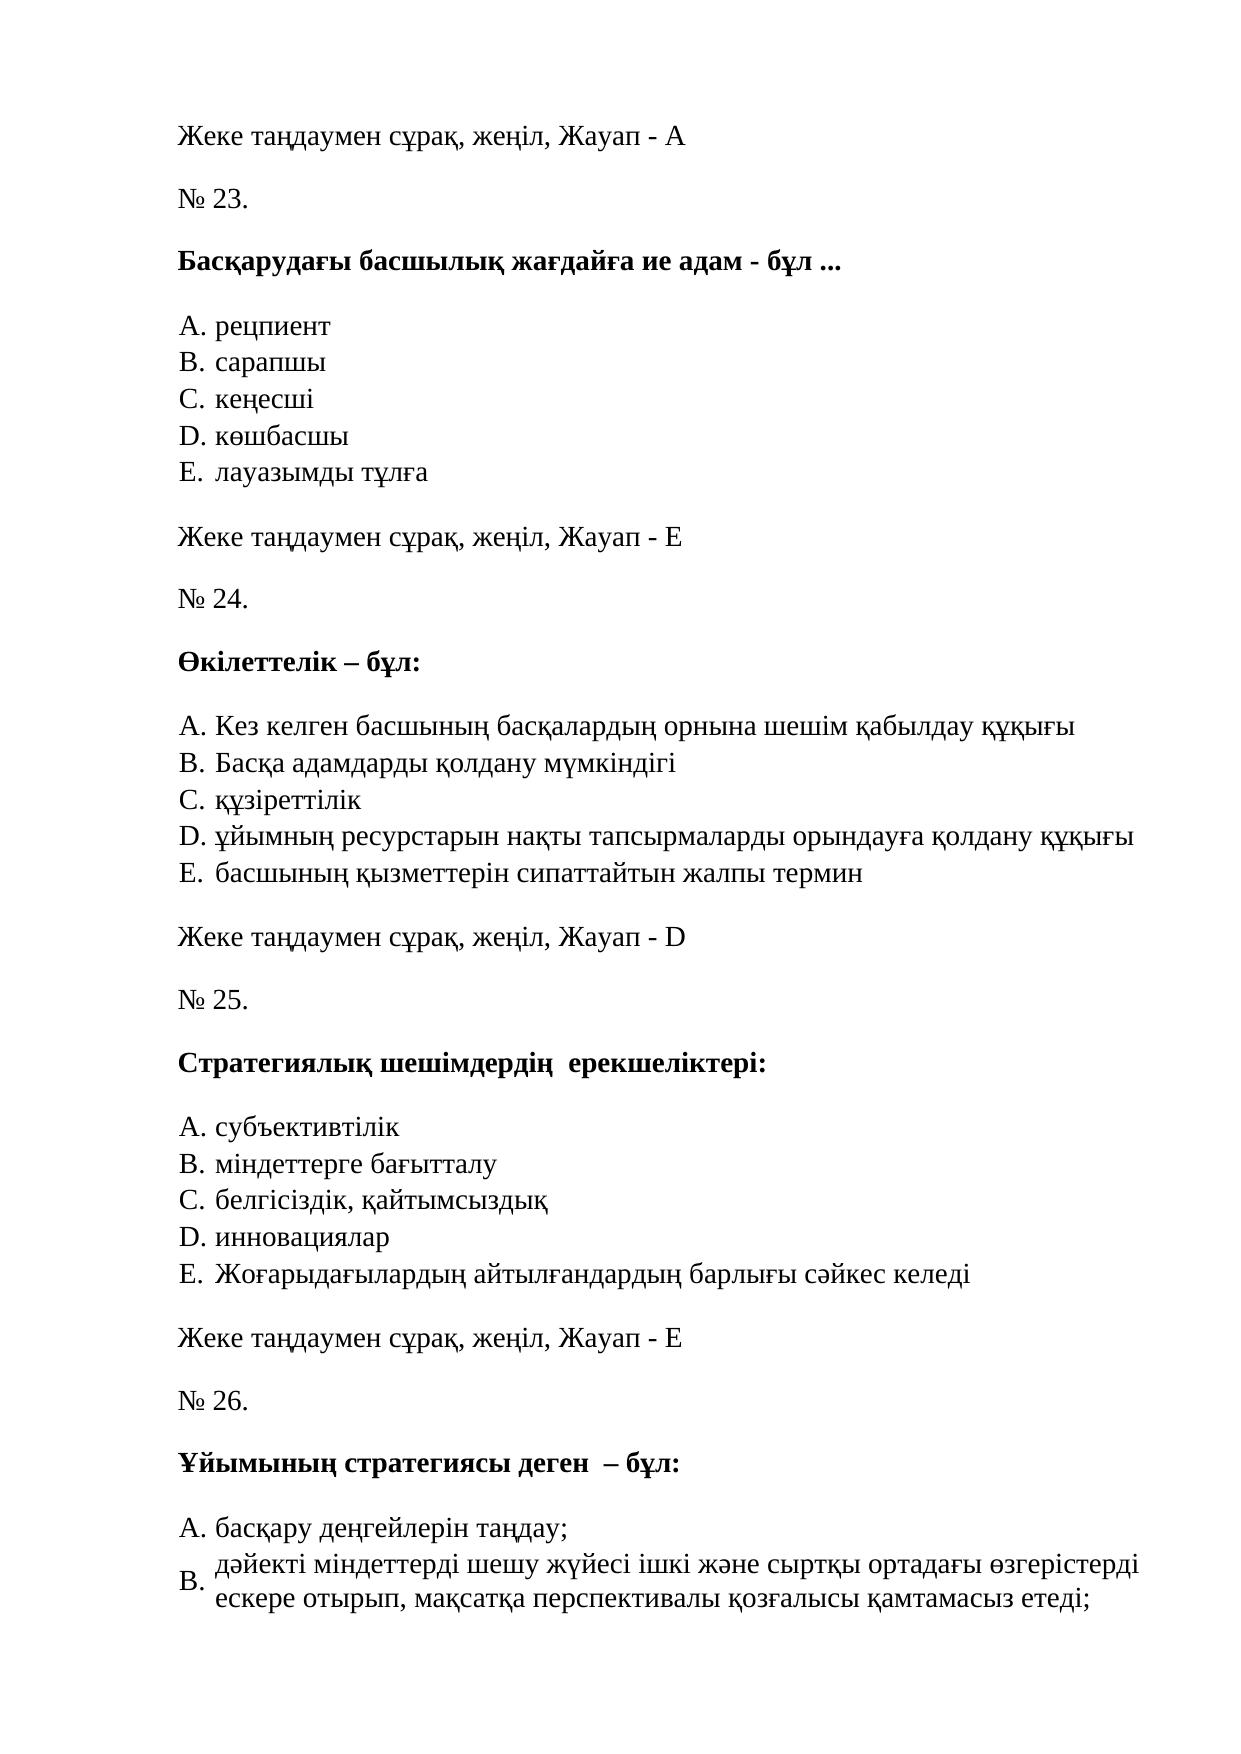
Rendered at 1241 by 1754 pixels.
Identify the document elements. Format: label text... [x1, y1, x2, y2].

table_header басқару деңгейлерін таңдау; [214, 1508, 1152, 1545]
text Стратегиялық шешімдердің ерекшеліктері: [177, 1045, 1152, 1078]
text Жеке таңдаумен сұрақ, жеңiл, Жауап - D [177, 919, 1152, 953]
table_cell лауазымды тұлға [214, 453, 434, 489]
text № 26. [177, 1383, 1152, 1416]
table_cell белгісіздік, қайтымсыздық [213, 1181, 977, 1217]
table_header A. [177, 1508, 213, 1545]
table_cell D. [177, 1218, 213, 1254]
table_cell C. [177, 780, 213, 817]
table_cell E. [177, 453, 213, 489]
table_cell B. [177, 1545, 213, 1615]
table_header Кез келген басшының басқалардың орнына шешім қабылдау құқығы [213, 707, 1141, 743]
table_cell ұйымның ресурстарын нақты тапсырмаларды орындауға қолдану құқығы [213, 817, 1141, 853]
table_cell кеңесші [214, 380, 434, 416]
table_cell сарапшы [214, 343, 434, 379]
table_header A. [177, 1108, 213, 1144]
table_cell инновациялар [213, 1218, 977, 1254]
table_cell B. [177, 343, 213, 379]
table_cell E. [177, 1254, 213, 1291]
table_header субъективтілік [213, 1108, 977, 1144]
text Жеке таңдаумен сұрақ, жеңiл, Жауап - E [177, 1320, 1152, 1353]
table_cell D. [177, 817, 213, 853]
text Өкілеттелік – бұл: [177, 644, 1152, 678]
text Жеке таңдаумен сұрақ, жеңiл, Жауап - E [177, 519, 1152, 552]
table_cell B. [177, 1144, 213, 1181]
table_cell басшының қызметтерін сипаттайтын жалпы термин [213, 854, 1141, 890]
table_cell міндеттерге бағытталу [213, 1144, 977, 1181]
table_cell Басқа адамдарды қолдану мүмкіндігі [213, 744, 1141, 780]
table_cell құзіреттілік [213, 780, 1141, 817]
table_cell Жоғарыдағылардың айтылғандардың барлығы сәйкес келеді [213, 1254, 977, 1291]
text Жеке таңдаумен сұрақ, жеңiл, Жауап - A [177, 118, 1152, 152]
table_header рецпиент [214, 306, 434, 343]
table_cell B. [177, 744, 213, 780]
table_cell C. [177, 1181, 213, 1217]
table_cell дәйекті міндеттерді шешу жүйесі ішкі және сыртқы ортадағы өзгерістерді ескере отырып, мақсатқа перспективалы қозғалысы қамтамасыз етеді; [214, 1545, 1152, 1615]
table_header A. [177, 707, 213, 743]
table_header A. [177, 306, 213, 343]
text № 24. [177, 581, 1152, 615]
text Басқарудағы басшылық жағдайға ие адам - бұл ... [177, 243, 1152, 277]
table_cell D. [177, 416, 213, 453]
table_cell көшбасшы [214, 416, 434, 453]
table_cell E. [177, 854, 213, 890]
text № 25. [177, 982, 1152, 1016]
text Ұйымының стратегиясы деген – бұл: [177, 1445, 1152, 1479]
text № 23. [177, 181, 1152, 214]
table_cell C. [177, 380, 213, 416]
